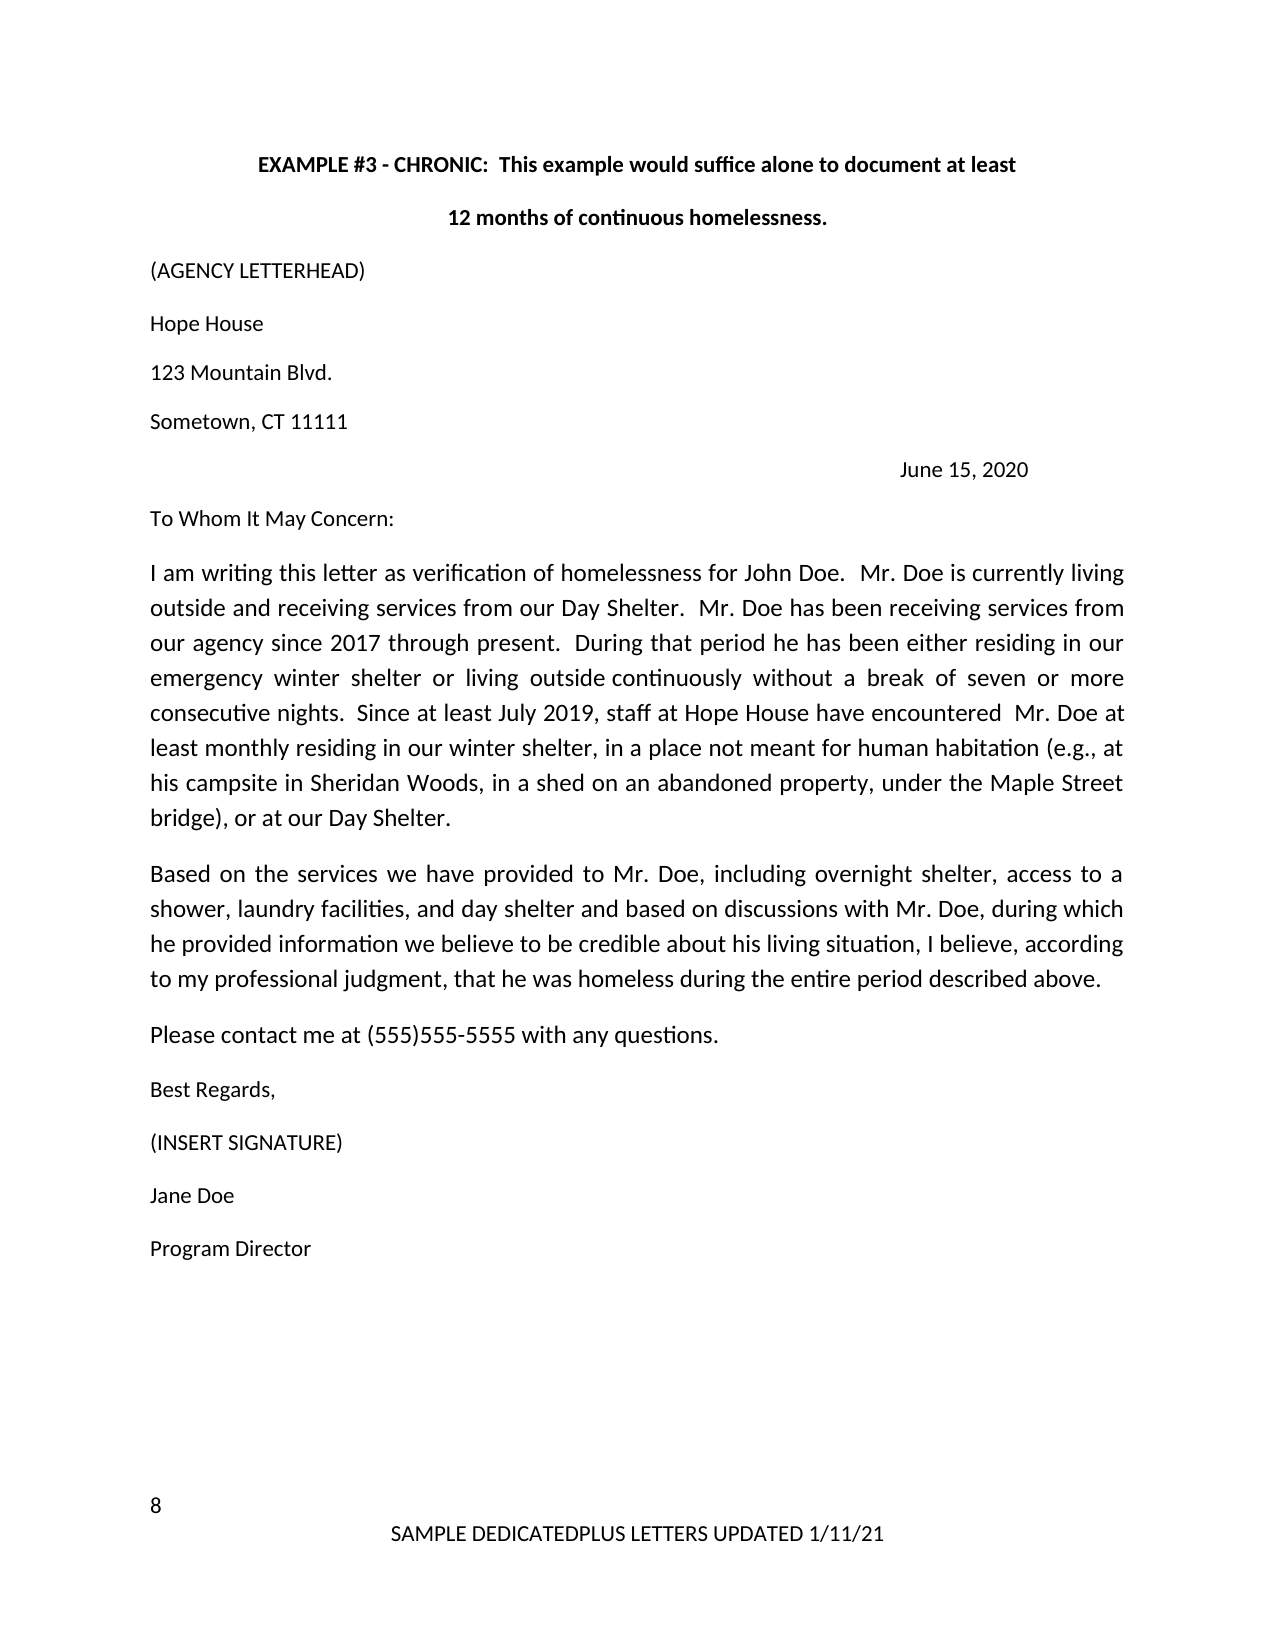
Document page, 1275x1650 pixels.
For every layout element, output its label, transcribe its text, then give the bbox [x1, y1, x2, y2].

text Program Director [150, 1234, 1125, 1262]
text (AGENCY LETTERHEAD) [150, 256, 1125, 284]
text 123 Mountain Blvd. [150, 358, 1125, 386]
text EXAMPLE #3 - CHRONIC: This example would suffice alone to document at least [150, 150, 1125, 178]
text Sometown, CT 11111 [150, 407, 1125, 435]
text June 15, 2020 [150, 456, 1125, 484]
text Please contact me at (555)555-5555 with any questions. [150, 1019, 1125, 1050]
text 12 months of continuous homelessness. [150, 203, 1125, 231]
text Best Regards, [150, 1075, 1125, 1103]
text To Whom It May Concern: [150, 504, 1125, 532]
text (INSERT SIGNATURE) [150, 1128, 1125, 1156]
text Jane Doe [150, 1181, 1125, 1209]
text Hope House [150, 309, 1125, 337]
text I am writing this letter as verification of homelessness for John Doe. Mr. Doe is currently living outside and receiving services from our Day Shelter. Mr. Doe has been receiving services from our agency since 2017 through present. During that period he has been either residing in our emergency winter shelter or living outside continuously without a break of seven or more consecutive nights. Since at least July 2019, staff at Hope House have encountered Mr. Doe at least monthly residing in our winter shelter, in a place not meant for human habitation (e.g., at his campsite in Sheridan Woods, in a shed on an abandoned property, under the Maple Street bridge), or at our Day Shelter. [150, 557, 1125, 833]
text Based on the services we have provided to Mr. Doe, including overnight shelter, access to a shower, laundry facilities, and day shelter and based on discussions with Mr. Doe, during which he provided information we believe to be credible about his living situation, I believe, according to my professional judgment, that he was homeless during the entire period described above. [150, 858, 1125, 994]
